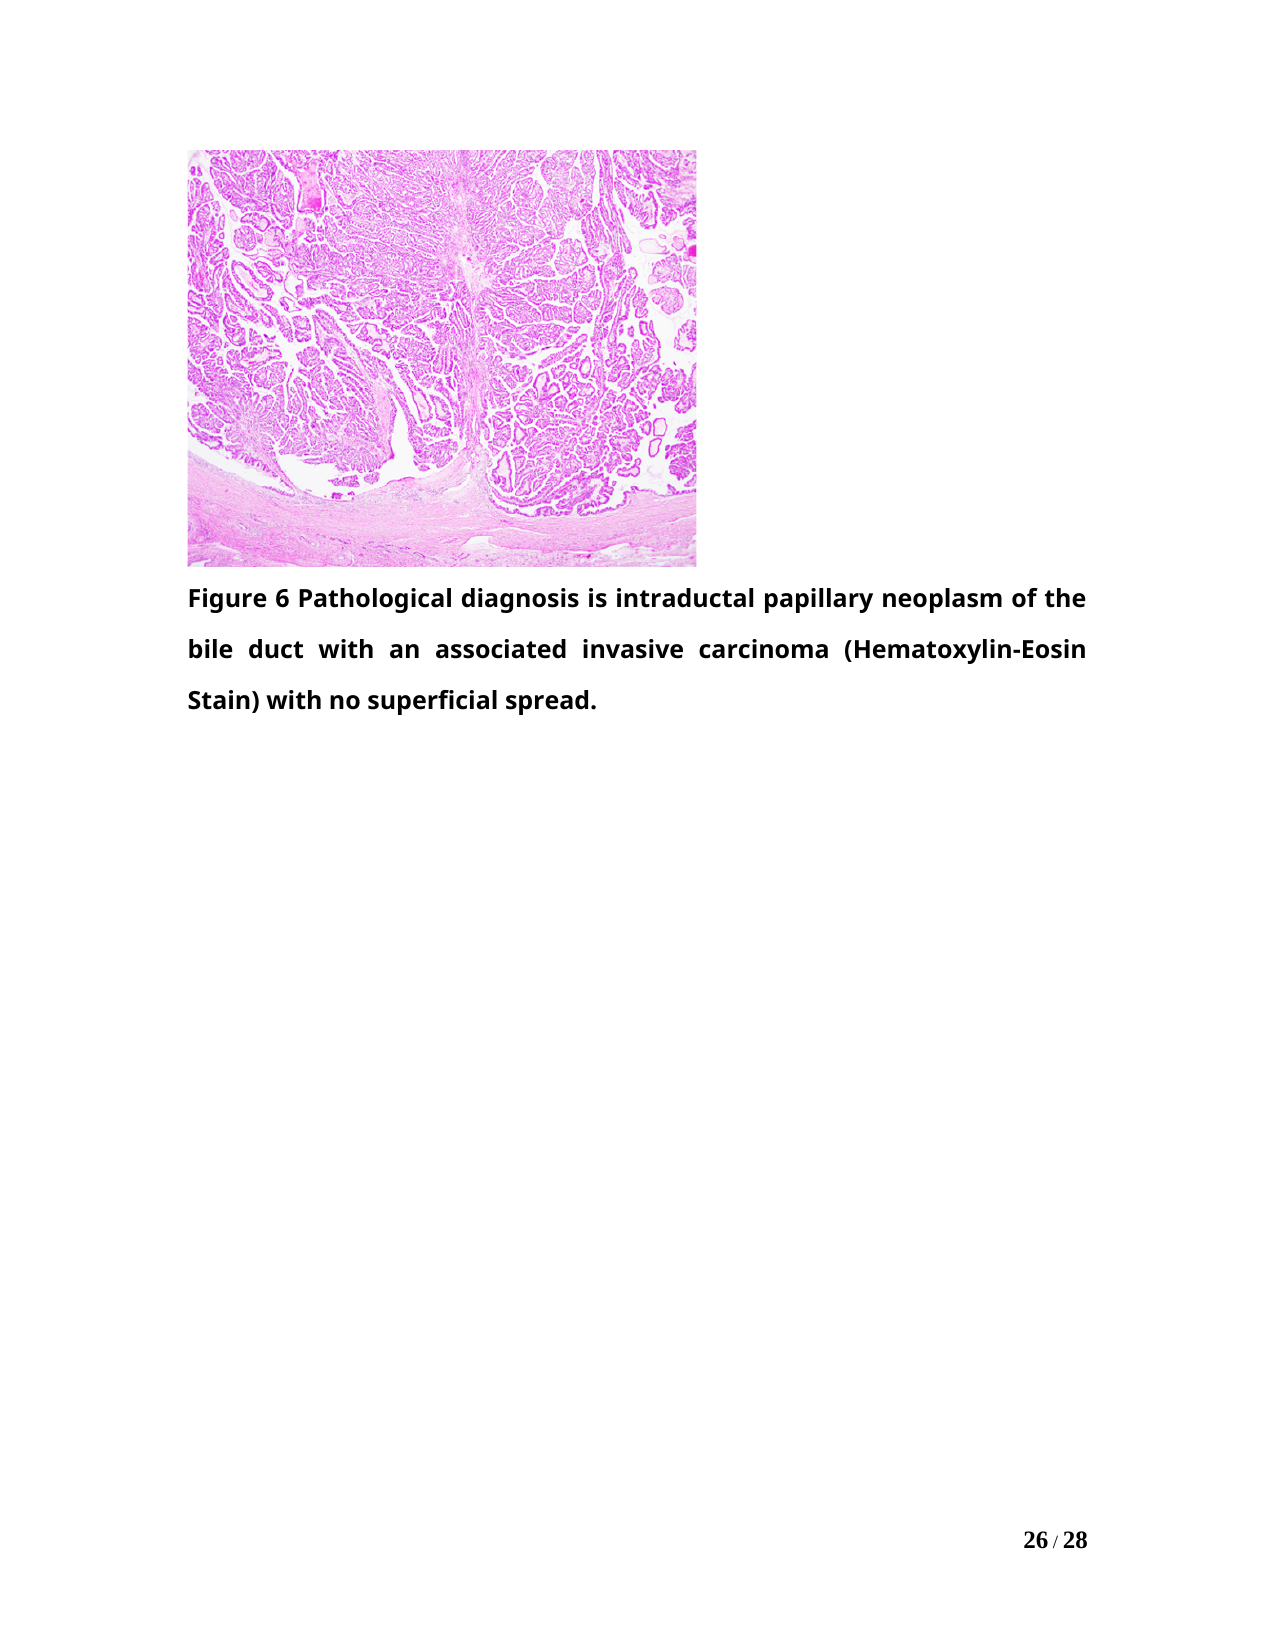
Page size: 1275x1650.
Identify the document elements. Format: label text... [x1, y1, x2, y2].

text Figure 6 Pathological diagnosis is intraductal papillary neoplasm of the bile duct with an associated invasive carcinoma (Hematoxylin-Eosin Stain) with no superficial spread. [187, 581, 1087, 717]
picture [187, 150, 697, 567]
